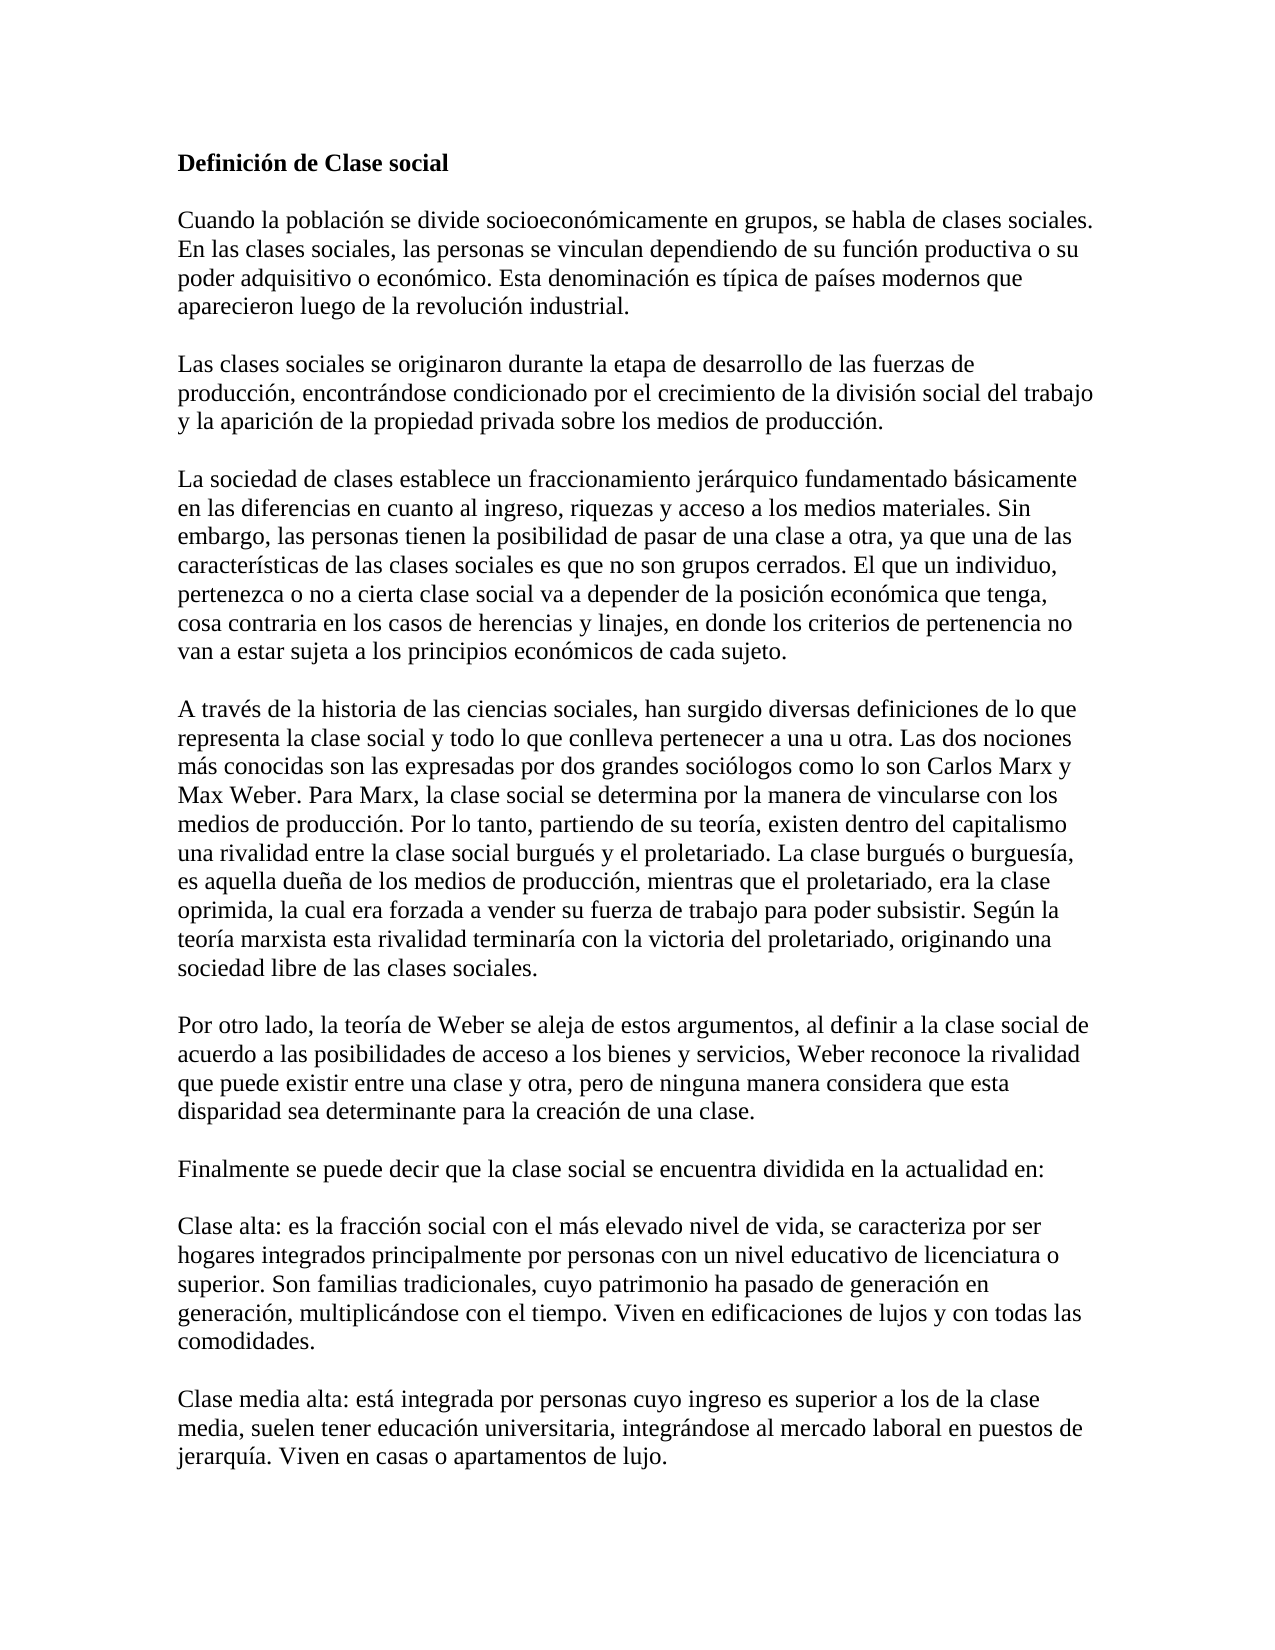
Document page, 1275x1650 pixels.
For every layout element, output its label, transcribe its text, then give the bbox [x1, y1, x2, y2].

text Definición de Clase social [177, 148, 1098, 176]
text Clase media alta: está integrada por personas cuyo ingreso es superior a los de la clase media, suelen tener educación universitaria, integrándose al mercado laboral en puestos de jerarquía. Viven en casas o apartamentos de lujo. [177, 1384, 1098, 1470]
text A través de la historia de las ciencias sociales, han surgido diversas definiciones de lo que representa la clase social y todo lo que conlleva pertenecer a una u otra. Las dos nociones más conocidas son las expresadas por dos grandes sociólogos como lo son Carlos Marx y Max Weber. Para Marx, la clase social se determina por la manera de vincularse con los medios de producción. Por lo tanto, partiendo de su teoría, existen dentro del capitalismo una rivalidad entre la clase social burgués y el proletariado. La clase burgués o burguesía, es aquella dueña de los medios de producción, mientras que el proletariado, era la clase oprimida, la cual era forzada a vender su fuerza de trabajo para poder subsistir. Según la teoría marxista esta rivalidad terminaría con la victoria del proletariado, originando una sociedad libre de las clases sociales. [177, 694, 1098, 981]
text Por otro lado, la teoría de Weber se aleja de estos argumentos, al definir a la clase social de acuerdo a las posibilidades de acceso a los bienes y servicios, Weber reconoce la rivalidad que puede existir entre una clase y otra, pero de ninguna manera considera que esta disparidad sea determinante para la creación de una clase. [177, 1010, 1098, 1125]
text Cuando la población se divide socioeconómicamente en grupos, se habla de clases sociales. En las clases sociales, las personas se vinculan dependiendo de su función productiva o su poder adquisitivo o económico. Esta denominación es típica de países modernos que aparecieron luego de la revolución industrial. [177, 205, 1098, 320]
text Clase alta: es la fracción social con el más elevado nivel de vida, se caracteriza por ser hogares integrados principalmente por personas con un nivel educativo de licenciatura o superior. Son familias tradicionales, cuyo patrimonio ha pasado de generación en generación, multiplicándose con el tiempo. Viven en edificaciones de lujos y con todas las comodidades. [177, 1211, 1098, 1355]
text La sociedad de clases establece un fraccionamiento jerárquico fundamentado básicamente en las diferencias en cuanto al ingreso, riquezas y acceso a los medios materiales. Sin embargo, las personas tienen la posibilidad de pasar de una clase a otra, ya que una de las características de las clases sociales es que no son grupos cerrados. El que un individuo, pertenezca o no a cierta clase social va a depender de la posición económica que tenga, cosa contraria en los casos de herencias y linajes, en donde los criterios de pertenencia no van a estar sujeta a los principios económicos de cada sujeto. [177, 464, 1098, 665]
text Las clases sociales se originaron durante la etapa de desarrollo de las fuerzas de producción, encontrándose condicionado por el crecimiento de la división social del trabajo y la aparición de la propiedad privada sobre los medios de producción. [177, 349, 1098, 435]
text Finalmente se puede decir que la clase social se encuentra dividida en la actualidad en: [177, 1154, 1098, 1183]
